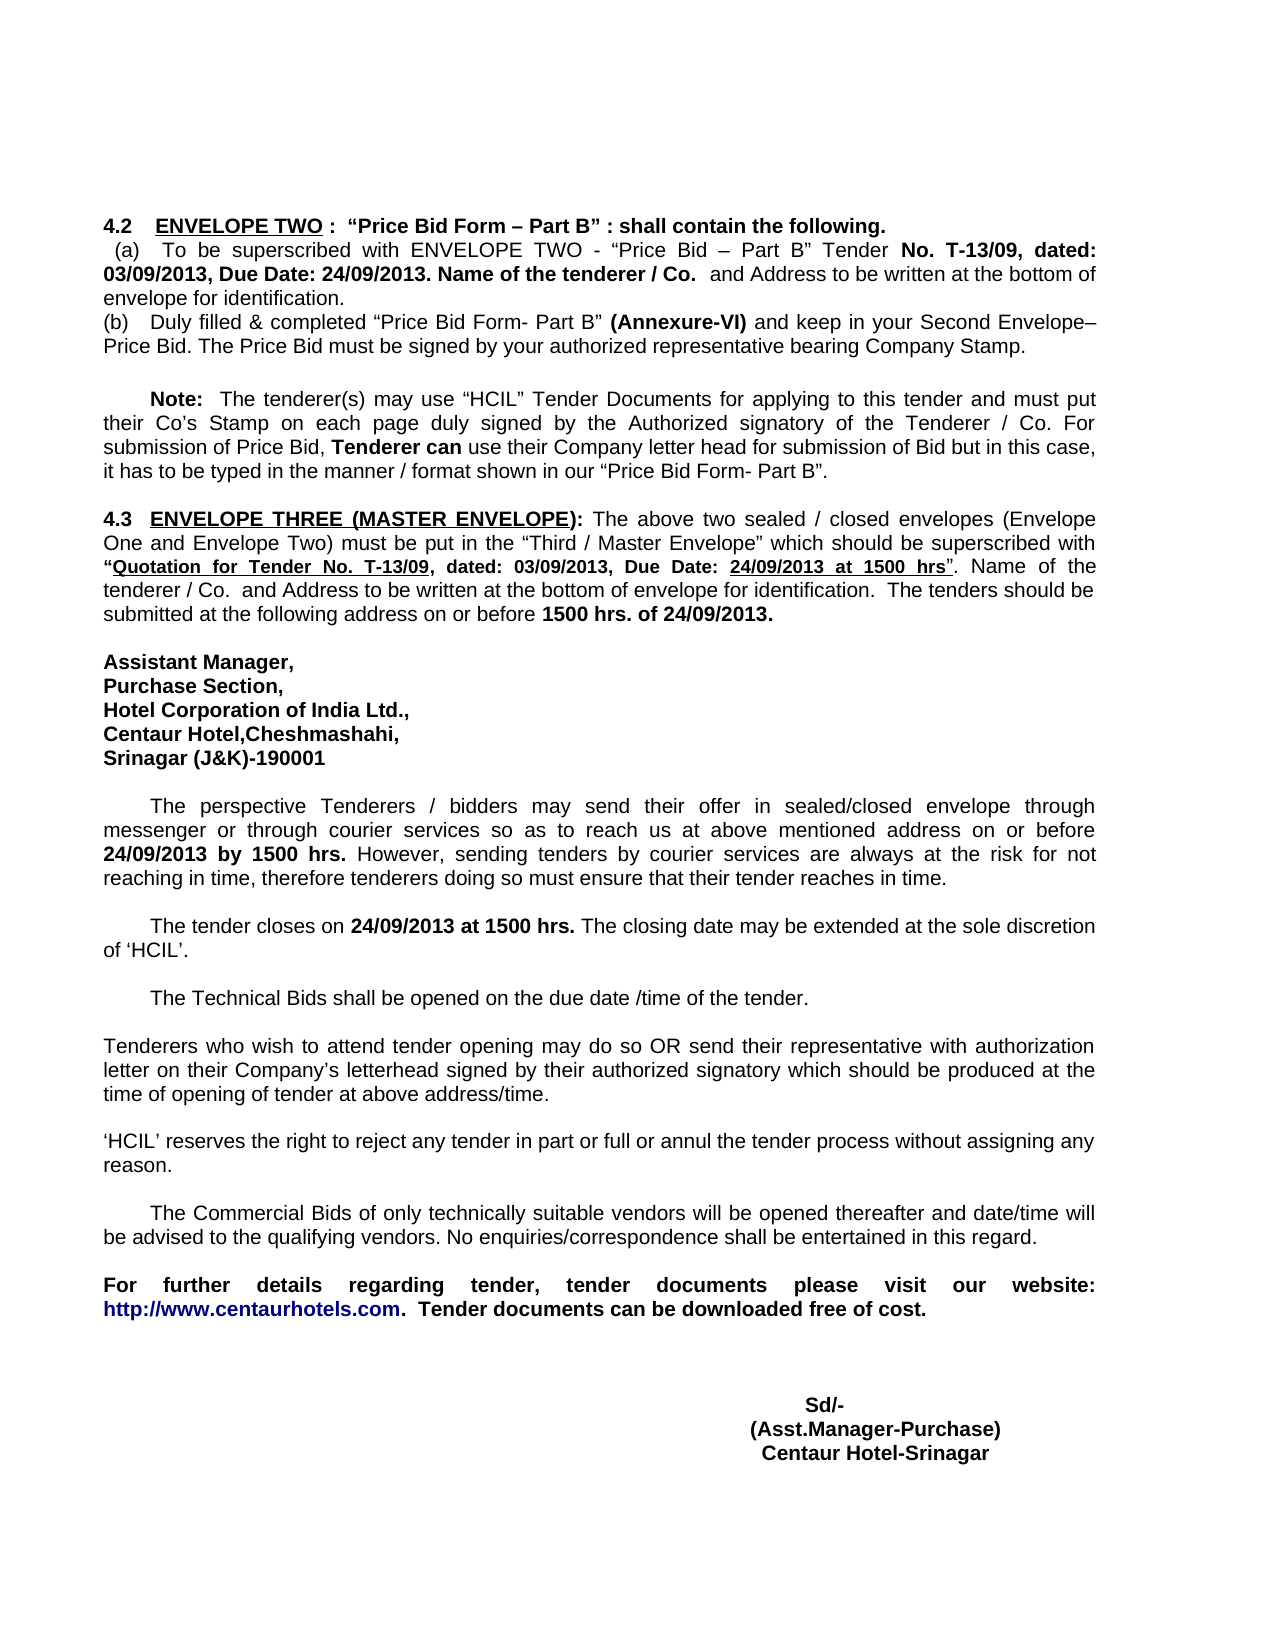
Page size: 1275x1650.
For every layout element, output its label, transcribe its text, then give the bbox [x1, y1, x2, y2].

text Sd/- [103, 1393, 1097, 1417]
text (Asst.Manager-Purchase) [103, 1417, 1097, 1441]
text The tender closes on 24/09/2013 at 1500 hrs. The closing date may be extended at the sole discretion of ‘HCIL’. [103, 914, 1097, 962]
text The perspective Tenderers / bidders may send their offer in sealed/closed envelope through messenger or through courier services so as to reach us at above mentioned address on or before 24/09/2013 by 1500 hrs. However, sending tenders by courier services are always at the risk for not reaching in time, therefore tenderers doing so must ensure that their tender reaches in time. [103, 794, 1097, 890]
text Centaur Hotel-Srinagar [103, 1441, 1097, 1465]
text For further details regarding tender, tender documents please visit our website: http://www.centaurhotels.com. Tender documents can be downloaded free of cost. [103, 1273, 1097, 1321]
text Hotel Corporation of India Ltd., [103, 698, 1097, 722]
text (a) To be superscribed with ENVELOPE TWO - “Price Bid – Part B” Tender No. T-13/09, dated: 03/09/2013, Due Date: 24/09/2013. Name of the tenderer / Co. and Address to be written at the bottom of envelope for identification. [103, 238, 1097, 310]
text The Technical Bids shall be opened on the due date /time of the tender. [103, 986, 1097, 1009]
text (b) Duly filled & completed “Price Bid Form- Part B” (Annexure-VI) and keep in your Second Envelope– Price Bid. The Price Bid must be signed by your authorized representative bearing Company Stamp. [103, 310, 1097, 358]
text ‘HCIL’ reserves the right to reject any tender in part or full or annul the tender process without assigning any reason. [103, 1129, 1097, 1177]
text 4.3 ENVELOPE THREE (MASTER ENVELOPE): The above two sealed / closed envelopes (Envelope One and Envelope Two) must be put in the “Third / Master Envelope” which should be superscribed with “Quotation for Tender No. T-13/09, dated: 03/09/2013, Due Date: 24/09/2013 at 1500 hrs”. Name of the tenderer / Co. and Address to be written at the bottom of envelope for identification. The tenders should be submitted at the following address on or before 1500 hrs. of 24/09/2013. [103, 506, 1097, 626]
text Srinagar (J&K)-190001 [103, 746, 1097, 770]
text Assistant Manager, [103, 650, 1097, 674]
text Tenderers who wish to attend tender opening may do so OR send their representative with authorization letter on their Company’s letterhead signed by their authorized signatory which should be produced at the time of opening of tender at above address/time. [103, 1033, 1097, 1105]
text 4.2 ENVELOPE TWO : “Price Bid Form – Part B” : shall contain the following. [103, 214, 1097, 238]
text The Commercial Bids of only technically suitable vendors will be opened thereafter and date/time will be advised to the qualifying vendors. No enquiries/correspondence shall be entertained in this regard. [103, 1201, 1097, 1249]
text Centaur Hotel,Cheshmashahi, [103, 722, 1097, 746]
text Purchase Section, [103, 674, 1097, 698]
text Note: The tenderer(s) may use “HCIL” Tender Documents for applying to this tender and must put their Co’s Stamp on each page duly signed by the Authorized signatory of the Tenderer / Co. For submission of Price Bid, Tenderer can use their Company letter head for submission of Bid but in this case, it has to be typed in the manner / format shown in our “Price Bid Form- Part B”. [103, 387, 1097, 482]
